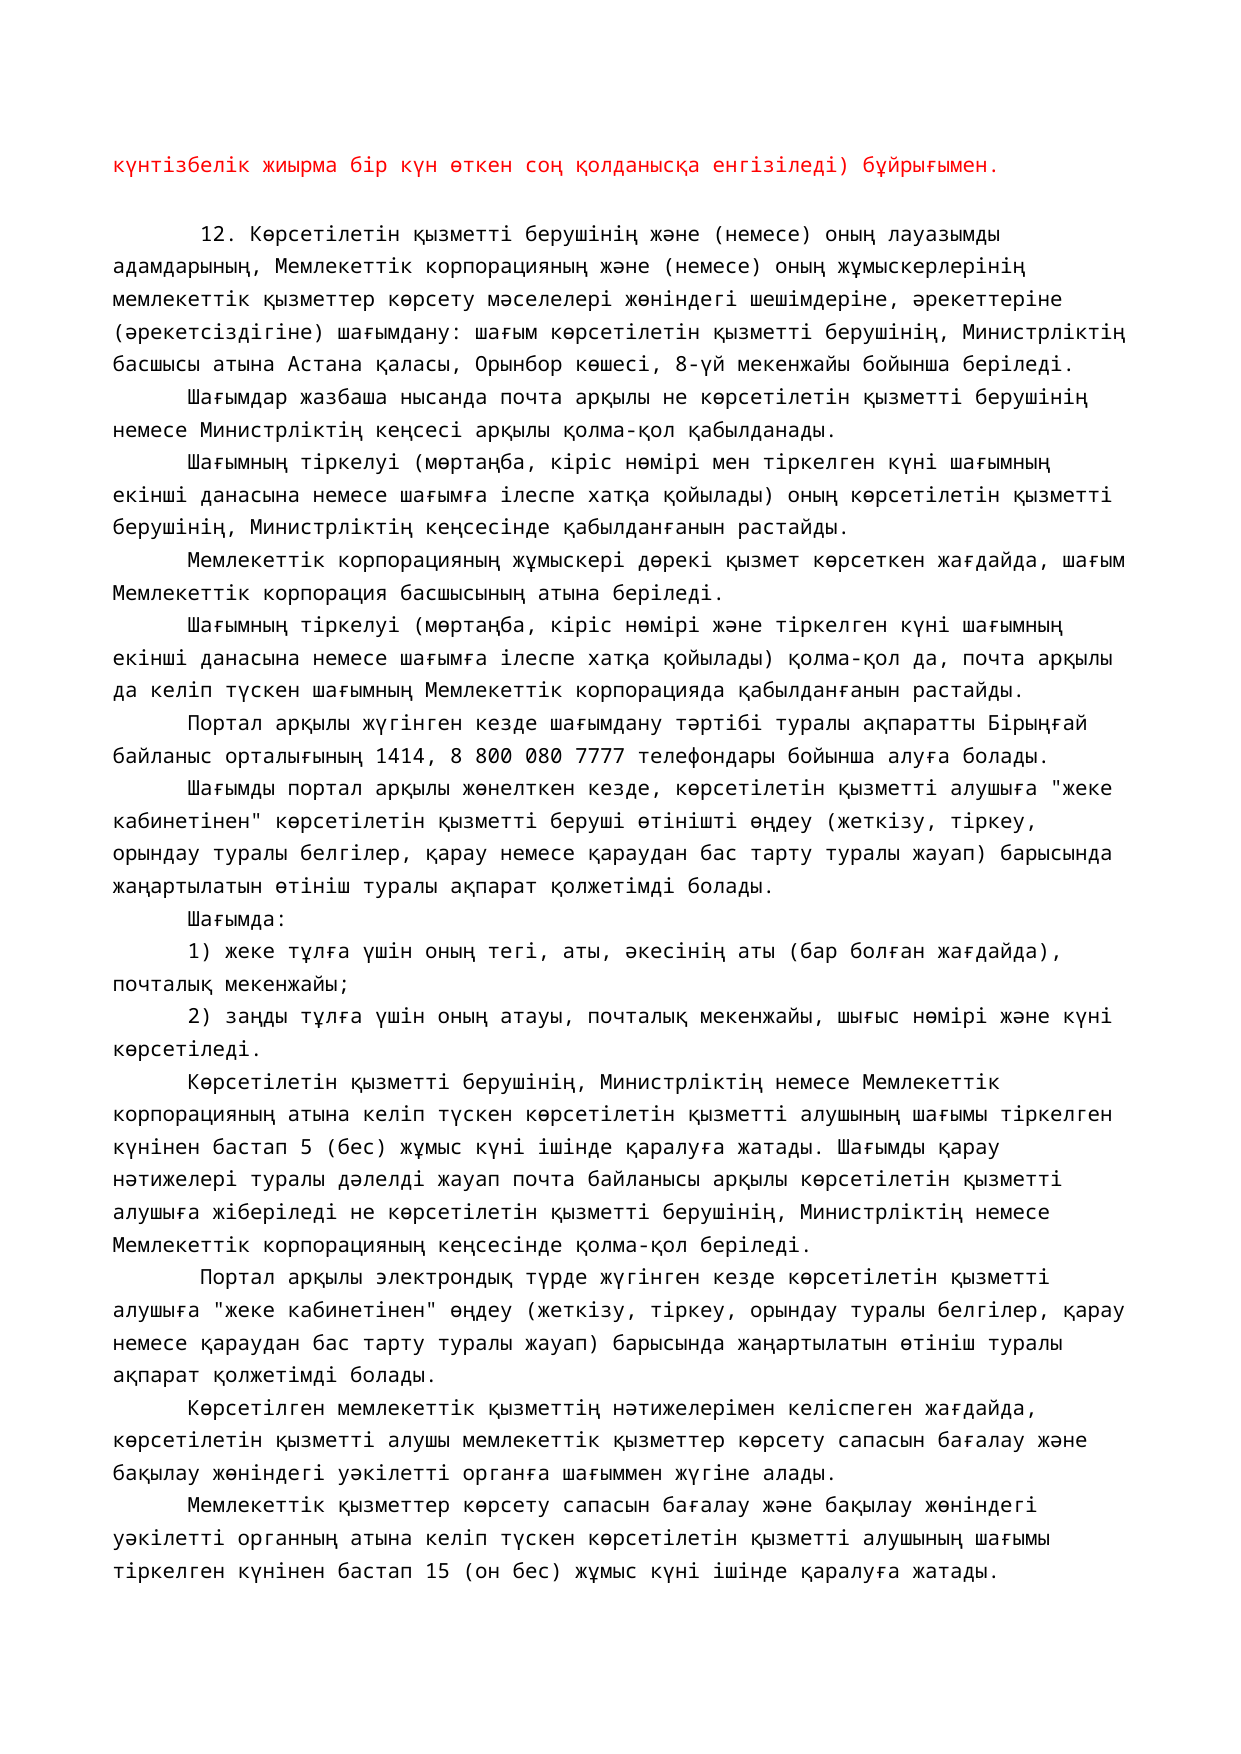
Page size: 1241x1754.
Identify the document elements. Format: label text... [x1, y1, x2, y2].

text Шағымда: [112, 904, 1128, 932]
text Портал арқылы электрондық түрде жүгінген кезде көрсетілетін қызметті алушыға "жеке кабинетінен" өңдеу (жеткізу, тіркеу, орындау туралы белгілер, қарау немесе қараудан бас тарту туралы жауап) барысында жаңартылатын өтініш туралы ақпарат қолжетімді болады. [112, 1262, 1128, 1389]
text Көрсетілетін қызметті берушінің, Министрліктің немесе Мемлекеттік корпорацияның атына келіп түскен көрсетілетін қызметті алушының шағымы тіркелген күнінен бастап 5 (бес) жұмыс күні ішінде қаралуға жатады. Шағымды қарау нәтижелері туралы дәлелді жауап почта байланысы арқылы көрсетілетін қызметті алушыға жіберіледі не көрсетілетін қызметті берушінің, Министрліктің немесе Мемлекеттік корпорацияның кеңсесінде қолма-қол беріледі. [112, 1067, 1128, 1258]
text Көрсетілген мемлекеттік қызметтің нәтижелерімен келіспеген жағдайда, көрсетілетін қызметті алушы мемлекеттік қызметтер көрсету сапасын бағалау және бақылау жөніндегі уәкілетті органға шағыммен жүгіне алады. [112, 1393, 1128, 1486]
text Мемлекеттік қызметтер көрсету сапасын бағалау және бақылау жөніндегі уәкілетті органның атына келіп түскен көрсетілетін қызметті алушының шағымы тіркелген күнінен бастап 15 (он бес) жұмыс күні ішінде қаралуға жатады. [112, 1491, 1128, 1584]
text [112, 150, 1128, 214]
text Шағымның тіркелуі (мөртаңба, кіріс нөмірі мен тіркелген күні шағымның екінші данасына немесе шағымға ілеспе хатқа қойылады) оның көрсетілетін қызметті берушінің, Министрліктің кеңсесінде қабылданғанын растайды. [112, 447, 1128, 541]
text Портал арқылы жүгінген кезде шағымдану тәртібі туралы ақпаратты Бірыңғай байланыс орталығының 1414, 8 800 080 7777 телефондары бойынша алуға болады. [112, 708, 1128, 769]
text Шағымның тіркелуі (мөртаңба, кіріс нөмірі және тіркелген күні шағымның екінші данасына немесе шағымға ілеспе хатқа қойылады) қолма-қол да, почта арқылы да келіп түскен шағымның Мемлекеттік корпорацияда қабылданғанын растайды. [112, 610, 1128, 704]
text 12. Көрсетілетін қызметті берушінің және (немесе) оның лауазымды адамдарының, Мемлекеттік корпорацияның және (немесе) оның жұмыскерлерінің мемлекеттік қызметтер көрсету мәселелері жөніндегі шешімдеріне, әрекеттеріне (әрекетсіздігіне) шағымдану: шағым көрсетілетін қызметті берушінің, Министрліктің басшысы атына Астана қаласы, Орынбор көшесі, 8-үй мекенжайы бойынша беріледі. [112, 219, 1128, 378]
text 2) заңды тұлға үшін оның атауы, почталық мекенжайы, шығыс нөмірі және күні көрсетіледі. [112, 1002, 1128, 1063]
text Шағымды портал арқылы жөнелткен кезде, көрсетілетін қызметті алушыға "жеке кабинетінен" көрсетілетін қызметті беруші өтінішті өңдеу (жеткізу, тіркеу, орындау туралы белгілер, қарау немесе қараудан бас тарту туралы жауап) барысында жаңартылатын өтініш туралы ақпарат қолжетімді болады. [112, 773, 1128, 899]
text 1) жеке тұлға үшін оның тегі, аты, әкесінің аты (бар болған жағдайда), почталық мекенжайы; [112, 936, 1128, 997]
text Шағымдар жазбаша нысанда почта арқылы не көрсетілетін қызметті берушінің немесе Министрліктің кеңсесі арқылы қолма-қол қабылданады. [112, 382, 1128, 443]
text Мемлекеттік корпорацияның жұмыскері дөрекі қызмет көрсеткен жағдайда, шағым Мемлекеттік корпорация басшысының атына беріледі. [112, 545, 1128, 606]
